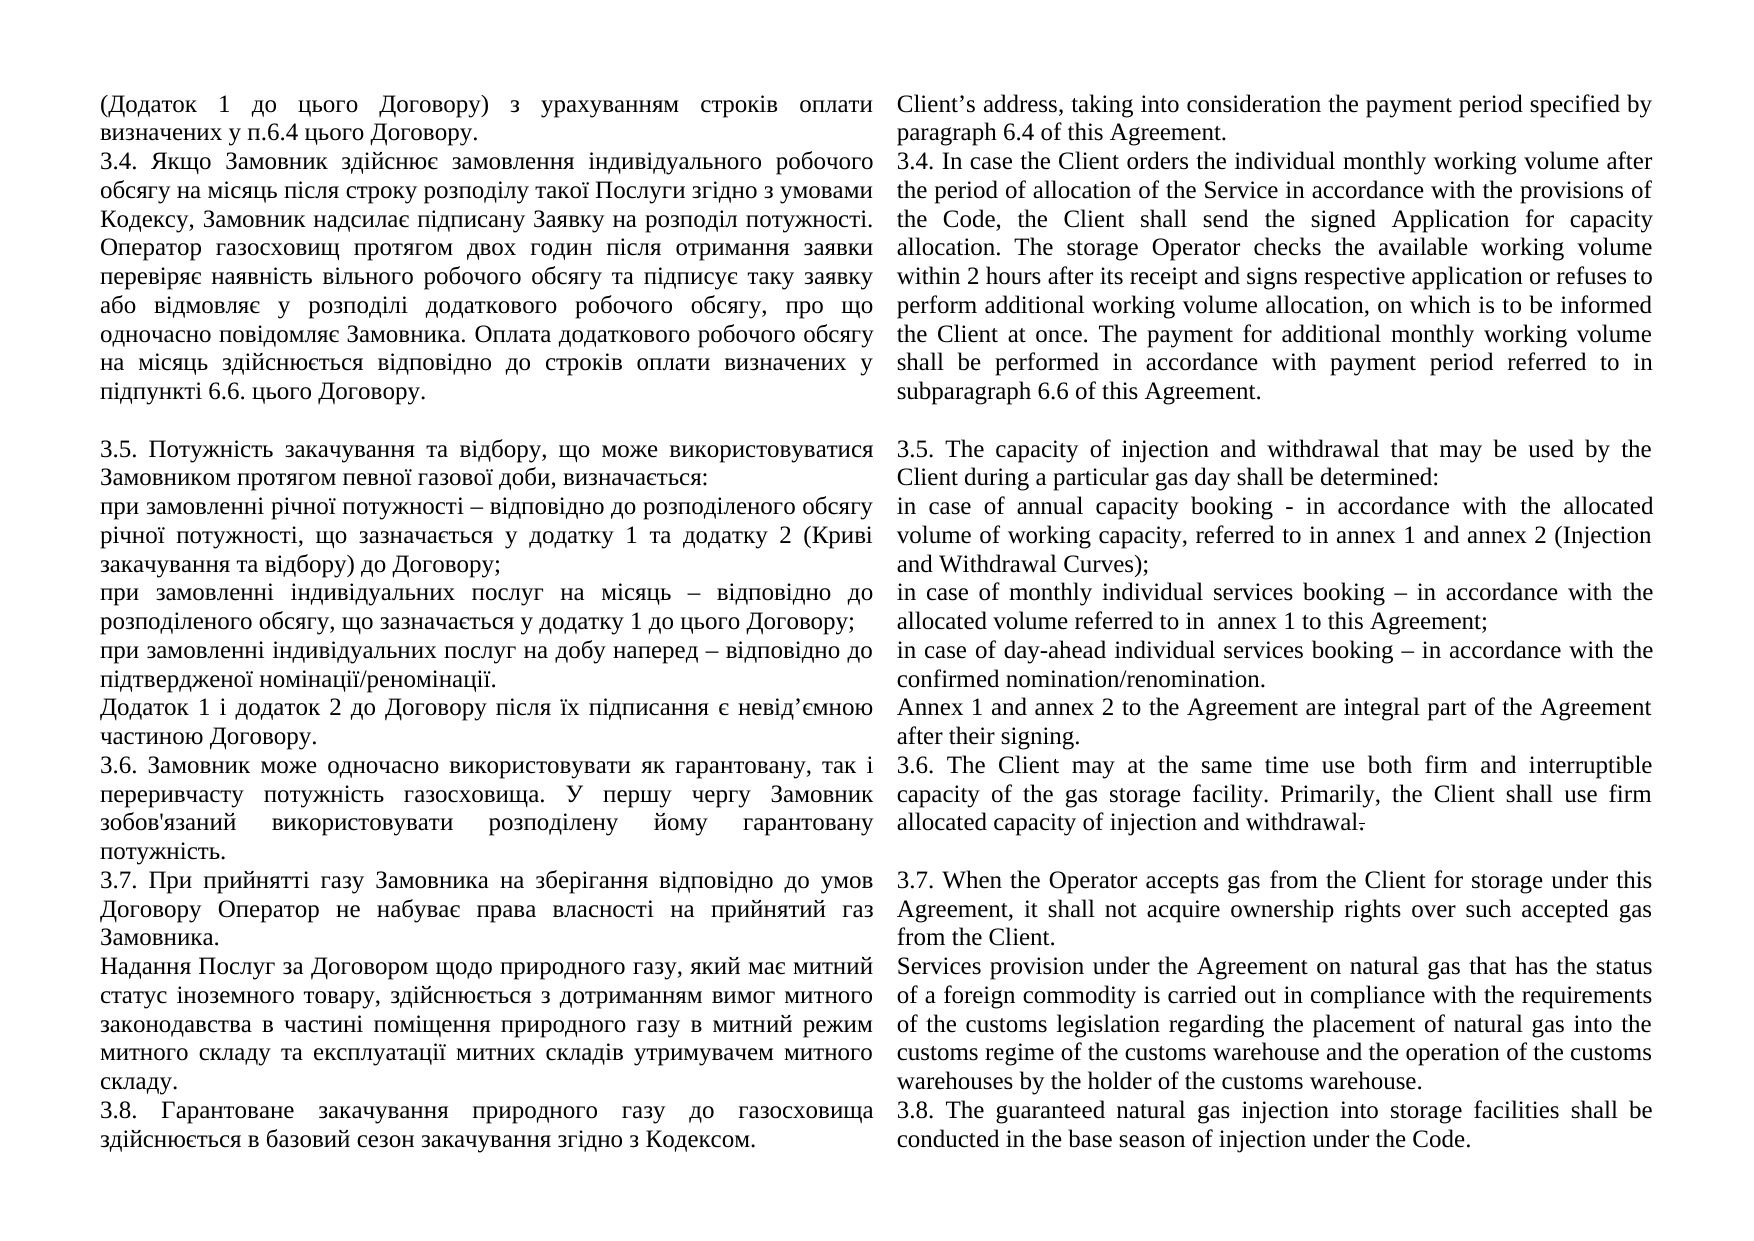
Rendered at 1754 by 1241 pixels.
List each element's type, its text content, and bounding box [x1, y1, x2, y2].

table_cell 3.7. When the Operator accepts gas from the Client for storage under this Agreement, it shall not acquire ownership rights over such accepted gas from the Client. Services provision under the Agreement on natural gas that has the status of a foreign commodity is carried out in compliance with the requirements of the customs legislation regarding the placement of natural gas into the customs regime of the customs warehouse and the operation of the customs warehouses by the holder of the customs warehouse. [885, 865, 1664, 1095]
table_cell 3.4. In case the Client orders the individual monthly working volume after the period of allocation of the Service in accordance with the provisions of the Code, the Client shall send the signed Application for capacity allocation. The storage Operator checks the available working volume within 2 hours after its receipt and signs respective application or refuses to perform additional working volume allocation, on which is to be informed the Client at once. The payment for additional monthly working volume shall be performed in accordance with payment period referred to in subparagraph 6.6 of this Agreement. [885, 146, 1664, 434]
table_cell 3.6. Замовник може одночасно використовувати як гарантовану, так і переривчасту потужність газосховища. У першу чергу Замовник зобов'язаний використовувати розподілену йому гарантовану потужність. [89, 750, 885, 865]
table_cell 3.4. Якщо Замовник здійснює замовлення індивідуального робочого обсягу на місяць після строку розподілу такої Послуги згідно з умовами Кодексу, Замовник надсилає підписану Заявку на розподіл потужності. Оператор газосховищ протягом двох годин після отримання заявки перевіряє наявність вільного робочого обсягу та підписує таку заявку або відмовляє у розподілі додаткового робочого обсягу, про що одночасно повідомляє Замовника. Оплата додаткового робочого обсягу на місяць здійснюється відповідно до строків оплати визначених у підпункті 6.6. цього Договору. [89, 146, 885, 434]
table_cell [89, 1095, 885, 1152]
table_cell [89, 89, 885, 146]
table_cell 3.6. The Client may at the same time use both firm and interruptible capacity of the gas storage facility. Primarily, the Client shall use firm allocated capacity of injection and withdrawal. [885, 750, 1664, 865]
table_cell 3.7. При прийнятті газу Замовника на зберігання відповідно до умов Договору Оператор не набуває права власності на прийнятий газ Замовника. Надання Послуг за Договором щодо природного газу, який має митний статус іноземного товару, здійснюється з дотриманням вимог митного законодавства в частині поміщення природного газу в митний режим митного складу та експлуатації митних складів утримувачем митного складу. [89, 865, 885, 1095]
table_cell 3.5. The capacity of injection and withdrawal that may be used by the Client during a particular gas day shall be determined: in case of annual capacity booking - in accordance with the allocated volume of working capacity, referred to in annex 1 and annex 2 (Injection and Withdrawal Curves); in case of monthly individual services booking – in accordance with the allocated volume referred to in annex 1 to this Agreement; in case of day-ahead individual services booking – in accordance with the confirmed nomination/renomination. Annex 1 and annex 2 to the Agreement are integral part of the Agreement after their signing. [885, 434, 1664, 750]
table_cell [885, 1095, 1664, 1152]
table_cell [885, 89, 1664, 146]
table_cell 3.5. Потужність закачування та відбору, що може використовуватися Замовником протягом певної газової доби, визначається: при замовленні річної потужності – відповідно до розподіленого обсягу річної потужності, що зазначається у додатку 1 та додатку 2 (Криві закачування та відбору) до Договору; при замовленні індивідуальних послуг на місяць – відповідно до розподіленого обсягу, що зазначається у додатку 1 до цього Договору; при замовленні індивідуальних послуг на добу наперед – відповідно до підтвердженої номінації/реномінації. Додаток 1 і додаток 2 до Договору після їх підписання є невід’ємною частиною Договору. [89, 434, 885, 750]
